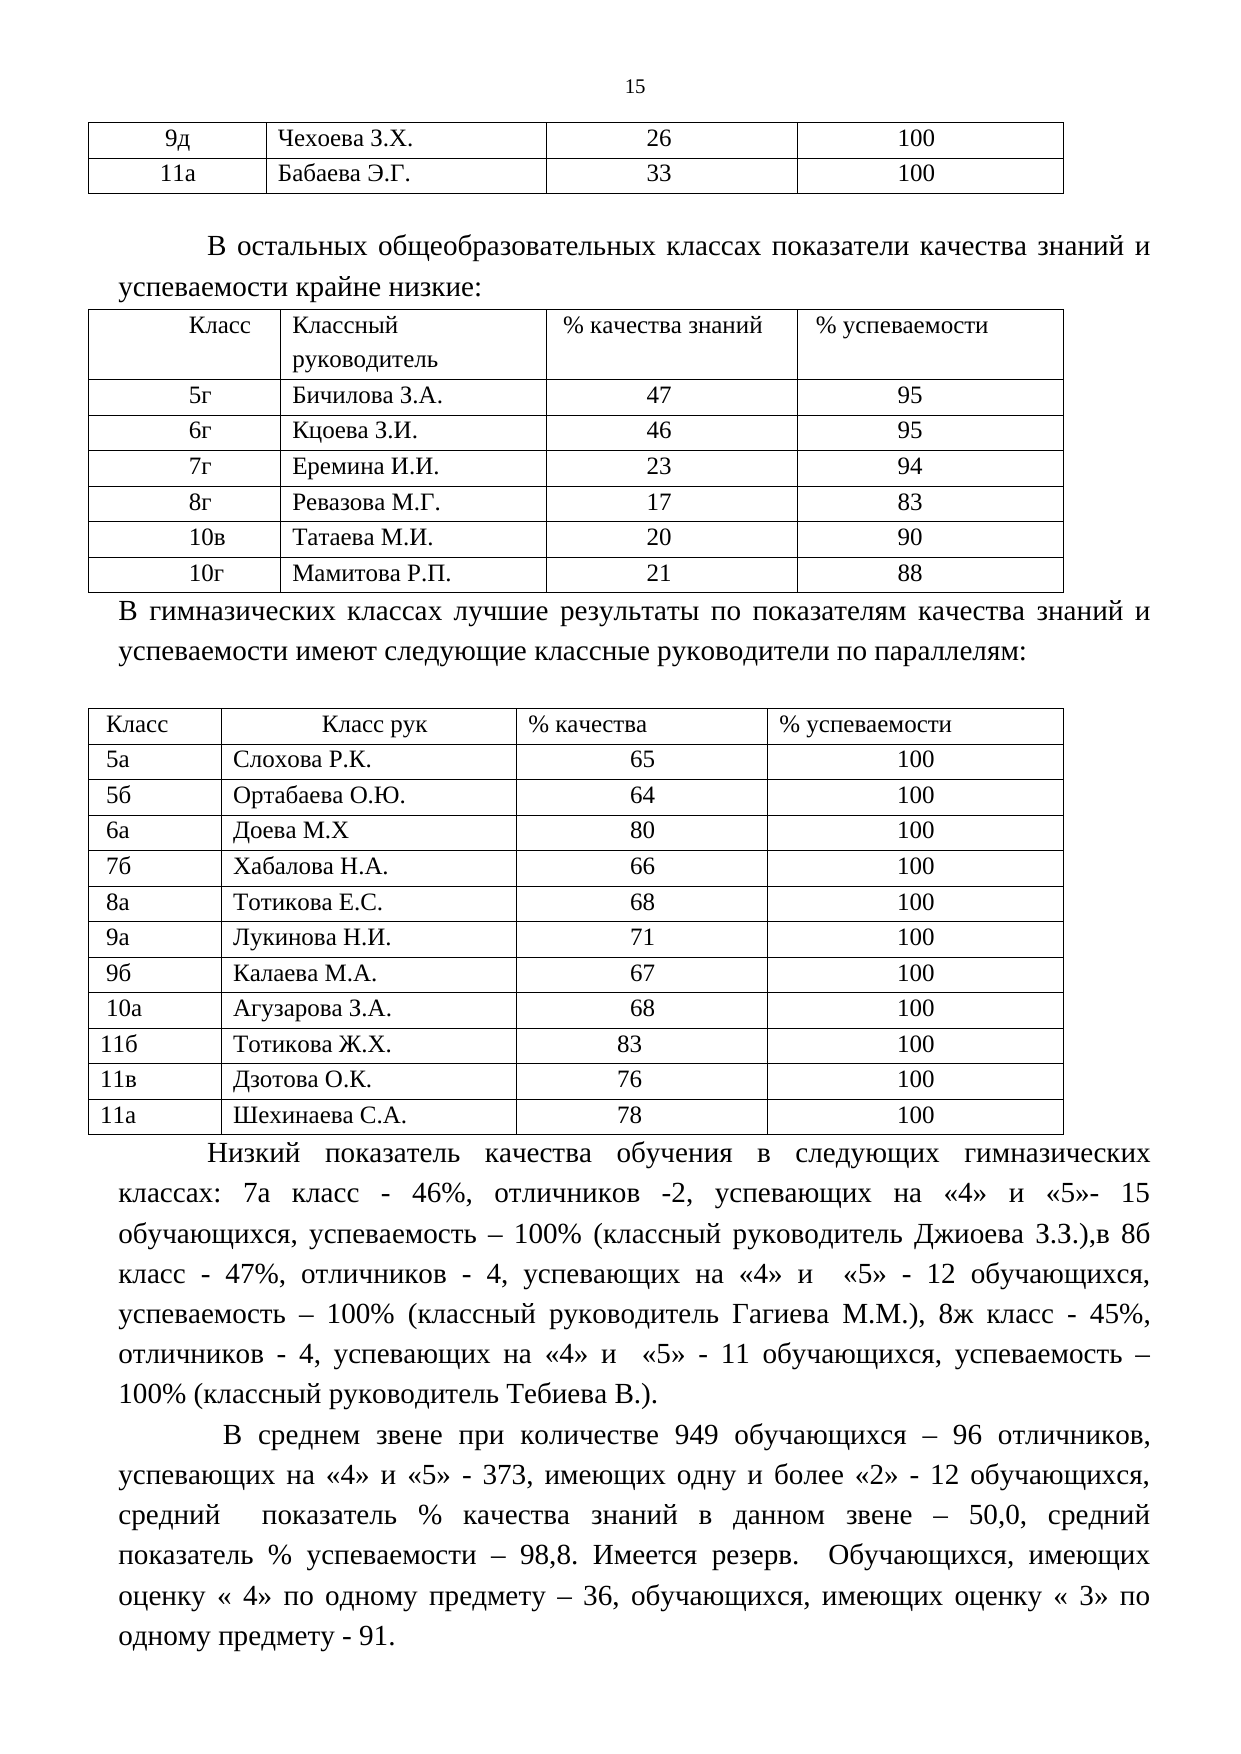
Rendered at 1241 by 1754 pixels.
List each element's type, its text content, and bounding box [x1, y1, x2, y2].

table_cell 95 [798, 380, 1063, 414]
table_cell 33 [547, 159, 797, 193]
table_cell 8г [89, 487, 280, 521]
table_header % успеваемости [798, 310, 1063, 379]
table_cell Ревазова М.Г. [281, 487, 546, 521]
text В остальных общеобразовательных классах показатели качества знаний и успеваемости крайне низкие: [118, 228, 1152, 302]
table_cell Шехинаева С.А. [222, 1100, 516, 1134]
table_cell 100 [768, 922, 1063, 957]
table_cell 95 [798, 416, 1063, 450]
table_cell 67 [517, 958, 767, 992]
table_cell 26 [547, 123, 797, 157]
table_cell 100 [768, 958, 1063, 992]
table_cell 46 [547, 416, 797, 450]
table_cell 8а [89, 887, 221, 921]
table_cell 10в [89, 522, 280, 557]
table_cell 100 [768, 993, 1063, 1028]
table_cell 100 [768, 1064, 1063, 1099]
table_cell 5б [89, 780, 221, 814]
table_cell 83 [517, 1029, 767, 1063]
table_header Класс рук [222, 709, 516, 743]
table_header % качества [517, 709, 767, 743]
table_cell 100 [768, 1029, 1063, 1063]
table_cell 7б [89, 851, 221, 886]
table_cell Хабалова Н.А. [222, 851, 516, 886]
table_cell Дзотова О.К. [222, 1064, 516, 1099]
table_header % успеваемости [768, 709, 1063, 743]
table_cell 23 [547, 451, 797, 486]
table_cell Ортабаева О.Ю. [222, 780, 516, 814]
table_cell Еремина И.И. [281, 451, 546, 486]
table_cell 10а [89, 993, 221, 1028]
table_cell 7г [89, 451, 280, 486]
table_cell Кцоева З.И. [281, 416, 546, 450]
table_cell Слохова Р.К. [222, 745, 516, 779]
table_cell Татаева М.И. [281, 522, 546, 557]
text Низкий показатель качества обучения в следующих гимназических классах: 7а класс - 46%, отличников -2, успевающих на «4» и «5»- 15 обучающихся, успеваемость – 100% (классный руководитель Джиоева З.З.),в 8б класс - 47%, отличников - 4, успевающих на «4» и «5» - 12 обучающихся, успеваемость – 100% (классный руководитель Гагиева М.М.), 8ж класс - 45%, отличников - 4, успевающих на «4» и «5» - 11 обучающихся, успеваемость – 100% (классный руководитель Тебиева В.). [118, 1135, 1152, 1410]
table_cell 88 [798, 558, 1063, 592]
table_cell 100 [768, 1100, 1063, 1134]
table_cell Доева М.Х [222, 816, 516, 850]
table_cell 78 [517, 1100, 767, 1134]
table_cell 10г [89, 558, 280, 592]
table_cell Чехоева З.Х. [267, 123, 546, 157]
table_cell Бичилова З.А. [281, 380, 546, 414]
table_cell 9а [89, 922, 221, 957]
table_cell Агузарова З.А. [222, 993, 516, 1028]
table_cell 11а [89, 159, 266, 193]
table_cell 5г [89, 380, 280, 414]
table_cell 100 [768, 780, 1063, 814]
table_cell 6г [89, 416, 280, 450]
table_cell Лукинова Н.И. [222, 922, 516, 957]
table_cell 100 [768, 745, 1063, 779]
text В гимназических классах лучшие результаты по показателям качества знаний и успеваемости имеют следующие классные руководители по параллелям: [118, 593, 1152, 667]
table_cell 90 [798, 522, 1063, 557]
table_header % качества знаний [547, 310, 797, 379]
table_cell 11а [89, 1100, 221, 1134]
table_cell 20 [547, 522, 797, 557]
table_cell 68 [517, 887, 767, 921]
table_cell 100 [798, 123, 1063, 157]
table_cell 100 [768, 887, 1063, 921]
table_cell Тотикова Ж.Х. [222, 1029, 516, 1063]
table_cell Мамитова Р.П. [281, 558, 546, 592]
table_cell Калаева М.А. [222, 958, 516, 992]
table_cell 9б [89, 958, 221, 992]
table_cell 76 [517, 1064, 767, 1099]
table_cell 65 [517, 745, 767, 779]
table_cell 11в [89, 1064, 221, 1099]
table_cell 64 [517, 780, 767, 814]
text В среднем звене при количестве 949 обучающихся – 96 отличников, успевающих на «4» и «5» - 373, имеющих одну и более «2» - 12 обучающихся, средний показатель % качества знаний в данном звене – 50,0, средний показатель % успеваемости – 98,8. Имеется резерв. Обучающихся, имеющих оценку « 4» по одному предмету – 36, обучающихся, имеющих оценку « 3» по одному предмету - 91. [118, 1417, 1152, 1651]
table_cell 83 [798, 487, 1063, 521]
table_cell 47 [547, 380, 797, 414]
table_cell 100 [768, 851, 1063, 886]
table_header Класс [89, 310, 280, 379]
table_cell 66 [517, 851, 767, 886]
table_cell 5а [89, 745, 221, 779]
table_cell 68 [517, 993, 767, 1028]
table_cell Бабаева Э.Г. [267, 159, 546, 193]
table_cell 17 [547, 487, 797, 521]
table_cell 80 [517, 816, 767, 850]
table_header Класс [89, 709, 221, 743]
table_header Классный руководитель [281, 310, 546, 379]
table_cell 6а [89, 816, 221, 850]
table_cell 9д [89, 123, 266, 157]
table_cell 94 [798, 451, 1063, 486]
table_cell 71 [517, 922, 767, 957]
table_cell Тотикова Е.С. [222, 887, 516, 921]
table_cell 100 [768, 816, 1063, 850]
table_cell 11б [89, 1029, 221, 1063]
table_cell 21 [547, 558, 797, 592]
table_cell 100 [798, 159, 1063, 193]
